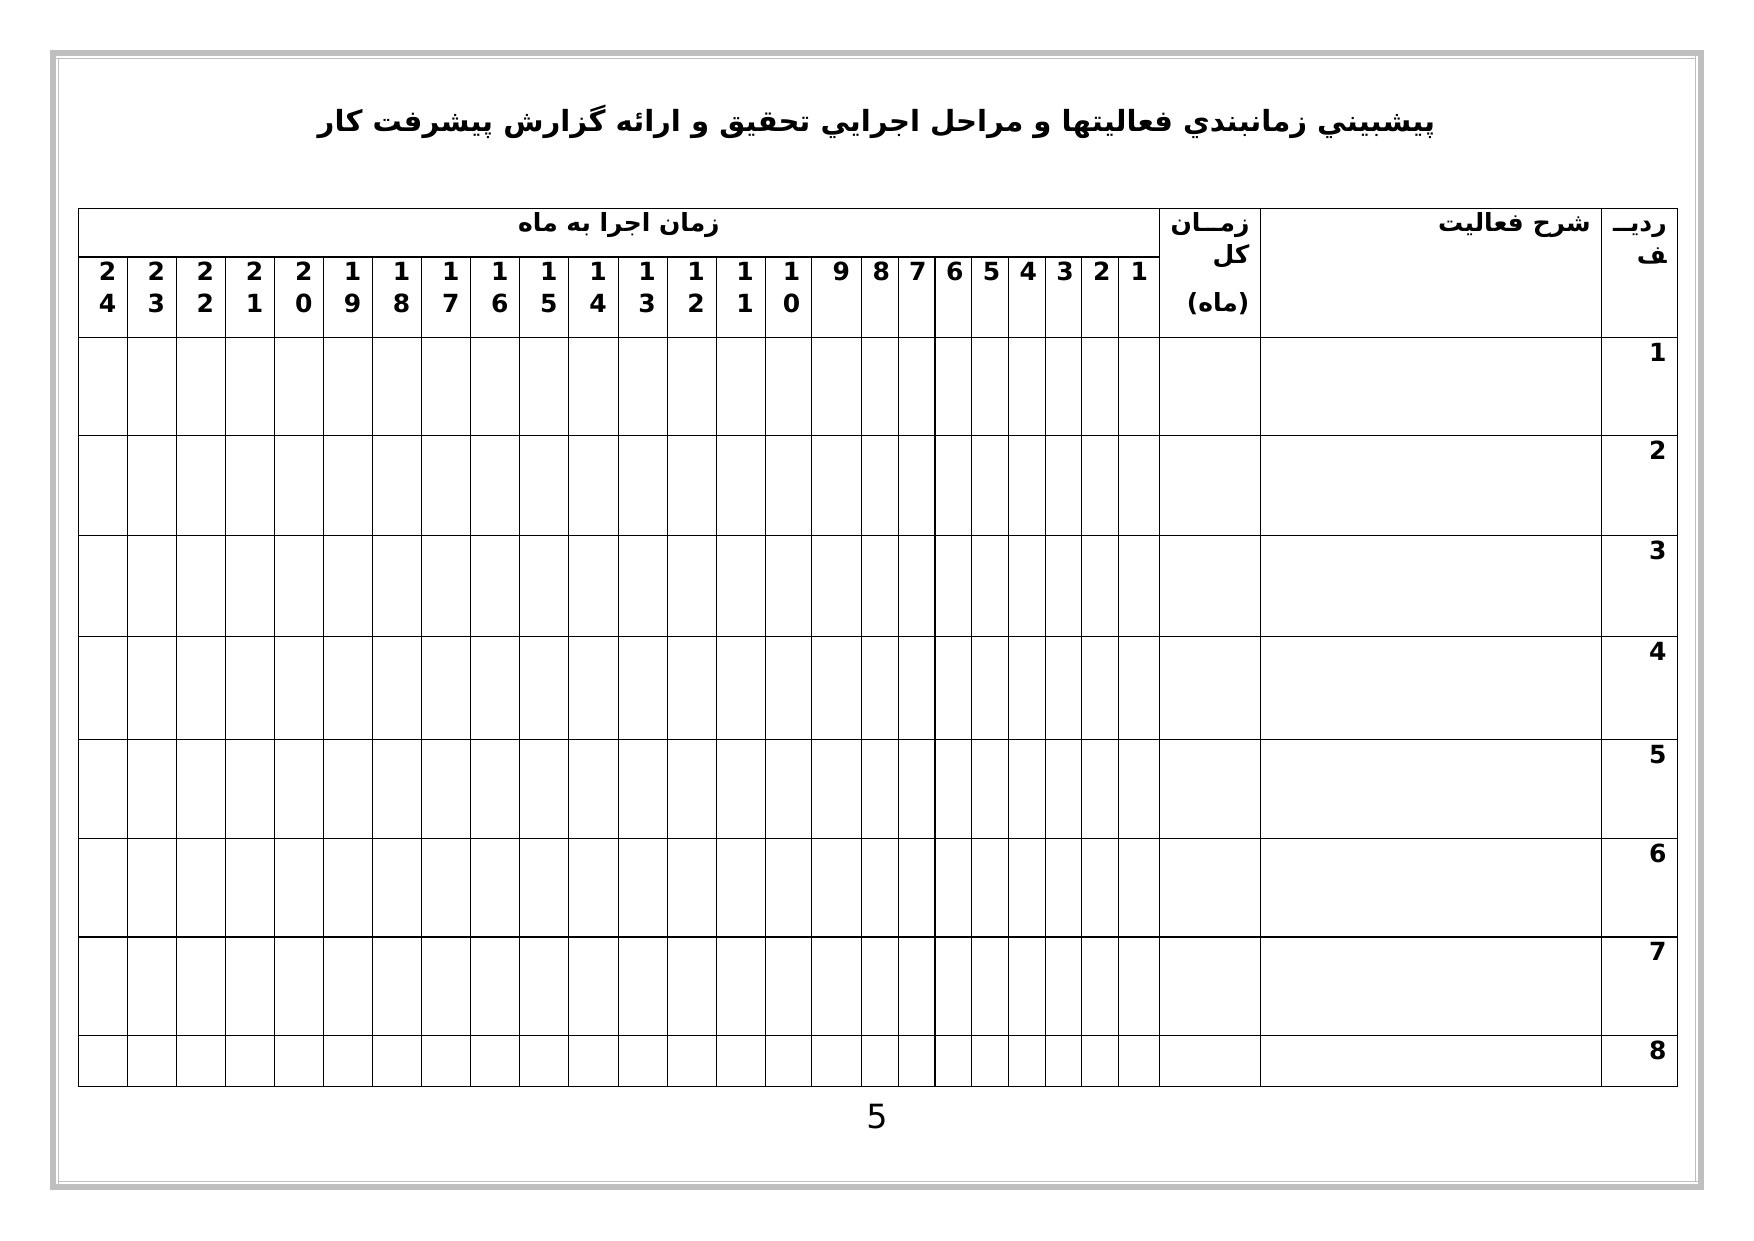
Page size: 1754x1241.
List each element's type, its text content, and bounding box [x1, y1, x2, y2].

table_cell [812, 1036, 861, 1086]
table_cell [471, 938, 519, 1035]
table_cell [862, 436, 898, 535]
table_cell [899, 839, 934, 936]
table_cell [1082, 740, 1118, 838]
table_cell [520, 436, 568, 535]
table_cell [520, 637, 568, 739]
table_cell [1119, 839, 1159, 936]
table_cell [1261, 637, 1601, 739]
table_cell [569, 436, 618, 535]
table_cell [1119, 637, 1159, 739]
table_cell [766, 338, 811, 435]
table_cell [717, 536, 765, 636]
table_cell [1082, 839, 1118, 936]
table_cell [422, 839, 470, 936]
table_cell [1046, 536, 1081, 636]
table_cell 4 [1602, 637, 1677, 739]
table_cell [936, 338, 971, 435]
table_cell [972, 536, 1008, 636]
table_cell [972, 740, 1008, 838]
table_cell [936, 839, 971, 936]
table_cell [1261, 1036, 1601, 1086]
table_cell [619, 1036, 667, 1086]
table_cell [812, 436, 861, 535]
table_cell 7 [1602, 938, 1677, 1035]
table_cell [1082, 338, 1118, 435]
table_cell [972, 338, 1008, 435]
table_cell 7 [899, 258, 934, 337]
table_cell 5 [972, 258, 1008, 337]
table_cell 17 [422, 258, 470, 337]
table_cell [717, 1036, 765, 1086]
table_cell [226, 637, 274, 739]
table_cell [899, 436, 934, 535]
table_cell [1009, 1036, 1045, 1086]
table_header زمان كل (ماه) [1160, 209, 1260, 337]
table_cell [226, 436, 274, 535]
table_cell [899, 536, 934, 636]
table_cell [1160, 839, 1260, 936]
table_cell [972, 839, 1008, 936]
table_cell [422, 436, 470, 535]
table_cell [177, 740, 225, 838]
table_cell [373, 338, 421, 435]
table_cell [324, 938, 372, 1035]
table_cell [128, 938, 176, 1035]
table_cell [899, 637, 934, 739]
table_cell [1160, 338, 1260, 435]
table_cell 13 [619, 258, 667, 337]
table_cell [1009, 536, 1045, 636]
table_cell 21 [226, 258, 274, 337]
table_cell [275, 740, 323, 838]
table_cell [569, 1036, 618, 1086]
table_cell [619, 536, 667, 636]
table_cell [619, 938, 667, 1035]
table_cell [177, 938, 225, 1035]
table_cell [1082, 1036, 1118, 1086]
table_cell [1046, 338, 1081, 435]
table_cell [862, 740, 898, 838]
table_cell [128, 536, 176, 636]
table_cell [177, 536, 225, 636]
table_cell [766, 740, 811, 838]
table_cell [520, 740, 568, 838]
table_cell [862, 338, 898, 435]
table_cell [471, 436, 519, 535]
table_cell [1160, 436, 1260, 535]
table_cell 4 [1009, 258, 1045, 337]
table_cell [128, 436, 176, 535]
table_cell [373, 938, 421, 1035]
table_cell [569, 637, 618, 739]
table_cell [619, 839, 667, 936]
table_cell [1119, 338, 1159, 435]
table_cell [862, 1036, 898, 1086]
table_cell 1 [1602, 338, 1677, 435]
table_cell [177, 1036, 225, 1086]
table_cell [717, 637, 765, 739]
table_cell 18 [373, 258, 421, 337]
table_cell [275, 637, 323, 739]
table_cell [569, 839, 618, 936]
table_cell 3 [1602, 536, 1677, 636]
table_cell [79, 637, 127, 739]
table_cell 24 [79, 258, 127, 337]
table_cell [324, 436, 372, 535]
table_cell [936, 938, 971, 1035]
table_cell [79, 338, 127, 435]
table_cell [1261, 436, 1601, 535]
table_cell [899, 740, 934, 838]
table_cell [1082, 637, 1118, 739]
table_cell [373, 1036, 421, 1086]
table_cell 23 [128, 258, 176, 337]
table_cell [569, 536, 618, 636]
table_cell [373, 839, 421, 936]
table_cell [1261, 536, 1601, 636]
table_cell [1009, 740, 1045, 838]
table_cell 20 [275, 258, 323, 337]
table_cell [373, 536, 421, 636]
table_cell [766, 1036, 811, 1086]
table_cell [1009, 338, 1045, 435]
table_cell [936, 536, 971, 636]
table_cell [128, 740, 176, 838]
table_cell [1082, 436, 1118, 535]
table_cell [972, 938, 1008, 1035]
table_cell [1119, 740, 1159, 838]
table_cell [717, 338, 765, 435]
table_cell [668, 1036, 716, 1086]
table_cell [569, 740, 618, 838]
table_cell [373, 436, 421, 535]
table_cell [569, 338, 618, 435]
table_cell [226, 338, 274, 435]
text پيش‏بيني زمان‏بندي فعاليت‏ها و مراحل اجرايي تحقيق و ارائه گزارش پيشرفت كار [150, 104, 1604, 138]
table_cell 8 [862, 258, 898, 337]
table_cell [422, 740, 470, 838]
table_cell [717, 436, 765, 535]
table_cell 9 [812, 258, 861, 337]
table_cell [668, 436, 716, 535]
table_cell [1119, 938, 1159, 1035]
table_cell [422, 338, 470, 435]
table_cell [766, 839, 811, 936]
table_header شرح فعاليت [1261, 209, 1601, 337]
table_cell [862, 938, 898, 1035]
table_cell [569, 938, 618, 1035]
table_header رديف [1602, 209, 1677, 337]
table_cell [1160, 740, 1260, 838]
table_cell [177, 839, 225, 936]
table_cell [766, 938, 811, 1035]
table_cell [471, 839, 519, 936]
table_cell [717, 839, 765, 936]
table_cell [717, 938, 765, 1035]
table_cell [471, 740, 519, 838]
table_cell [619, 436, 667, 535]
table_cell [226, 938, 274, 1035]
table_cell [812, 637, 861, 739]
table_cell [899, 1036, 934, 1086]
table_cell [668, 536, 716, 636]
table_cell [1119, 536, 1159, 636]
table_cell [668, 839, 716, 936]
table_cell [972, 637, 1008, 739]
table_cell [1261, 938, 1601, 1035]
table_cell [79, 1036, 127, 1086]
table_cell 3 [1046, 258, 1081, 337]
table_cell [1046, 436, 1081, 535]
table_cell [1009, 938, 1045, 1035]
table_cell [226, 839, 274, 936]
table_cell [899, 338, 934, 435]
table_cell [275, 1036, 323, 1086]
table_cell [1160, 536, 1260, 636]
table_cell [1046, 839, 1081, 936]
table_cell [1160, 637, 1260, 739]
table_cell 6 [1602, 839, 1677, 936]
table_cell [177, 436, 225, 535]
table_cell 11 [717, 258, 765, 337]
table_cell [128, 338, 176, 435]
table_cell [766, 436, 811, 535]
table_cell [1009, 637, 1045, 739]
table_cell [275, 839, 323, 936]
table_cell [936, 1036, 971, 1086]
table_cell [619, 740, 667, 838]
table_cell [324, 338, 372, 435]
table_cell 14 [569, 258, 618, 337]
table_cell [936, 740, 971, 838]
table_cell [862, 637, 898, 739]
table_cell 2 [1082, 258, 1118, 337]
table_cell [324, 1036, 372, 1086]
table_cell [422, 637, 470, 739]
table_cell [1261, 740, 1601, 838]
table_cell [324, 839, 372, 936]
table_cell [1119, 436, 1159, 535]
table_cell [1009, 436, 1045, 535]
table_cell 19 [324, 258, 372, 337]
table_cell [275, 938, 323, 1035]
table_cell [936, 436, 971, 535]
table_cell [668, 740, 716, 838]
table_cell [79, 436, 127, 535]
table_cell [1046, 740, 1081, 838]
table_cell [972, 1036, 1008, 1086]
table_cell [668, 938, 716, 1035]
table_cell [422, 1036, 470, 1086]
table_cell [1261, 839, 1601, 936]
table_cell [471, 536, 519, 636]
table_cell [471, 1036, 519, 1086]
table_cell [226, 1036, 274, 1086]
table_cell [422, 938, 470, 1035]
table_cell [668, 338, 716, 435]
table_cell [1119, 1036, 1159, 1086]
table_cell [1082, 536, 1118, 636]
table_cell 15 [520, 258, 568, 337]
table_cell [324, 536, 372, 636]
table_cell [766, 637, 811, 739]
table_header زمان اجرا به ماه [79, 209, 1159, 256]
table_cell [79, 536, 127, 636]
table_cell [766, 536, 811, 636]
table_cell [79, 839, 127, 936]
table_cell [520, 839, 568, 936]
table_cell [1082, 938, 1118, 1035]
table_cell [1160, 1036, 1260, 1086]
table_cell [520, 1036, 568, 1086]
table_cell [862, 536, 898, 636]
table_cell [324, 637, 372, 739]
table_cell [128, 1036, 176, 1086]
table_cell [619, 637, 667, 739]
table_cell [812, 740, 861, 838]
table_cell [275, 536, 323, 636]
table_cell 2 [1602, 436, 1677, 535]
table_cell 22 [177, 258, 225, 337]
table_cell [936, 637, 971, 739]
table_cell [520, 938, 568, 1035]
table_cell [79, 740, 127, 838]
table_cell [619, 338, 667, 435]
table_cell [1009, 839, 1045, 936]
table_cell [128, 637, 176, 739]
table_cell [972, 436, 1008, 535]
table_cell [177, 338, 225, 435]
table_cell [1160, 938, 1260, 1035]
table_cell [373, 740, 421, 838]
table_cell [226, 740, 274, 838]
table_cell [812, 536, 861, 636]
table_cell 10 [766, 258, 811, 337]
table_cell [812, 839, 861, 936]
table_cell 1 [1119, 258, 1159, 337]
table_cell [520, 536, 568, 636]
table_cell [177, 637, 225, 739]
table_cell [899, 938, 934, 1035]
table_cell 6 [936, 258, 971, 337]
table_cell [520, 338, 568, 435]
table_cell [862, 839, 898, 936]
table_cell [1046, 637, 1081, 739]
table_cell [79, 938, 127, 1035]
table_cell [226, 536, 274, 636]
table_cell [275, 338, 323, 435]
table_cell [1261, 338, 1601, 435]
table_cell [128, 839, 176, 936]
table_cell [275, 436, 323, 535]
table_cell [717, 740, 765, 838]
table_cell [471, 637, 519, 739]
table_cell [373, 637, 421, 739]
table_cell 8 [1602, 1036, 1677, 1086]
table_cell [422, 536, 470, 636]
table_cell [812, 938, 861, 1035]
table_cell [471, 338, 519, 435]
table_cell [668, 637, 716, 739]
table_cell [324, 740, 372, 838]
table_cell [1046, 1036, 1081, 1086]
table_cell 16 [471, 258, 519, 337]
table_cell [1046, 938, 1081, 1035]
table_cell 5 [1602, 740, 1677, 838]
table_cell [812, 338, 861, 435]
table_cell 12 [668, 258, 716, 337]
